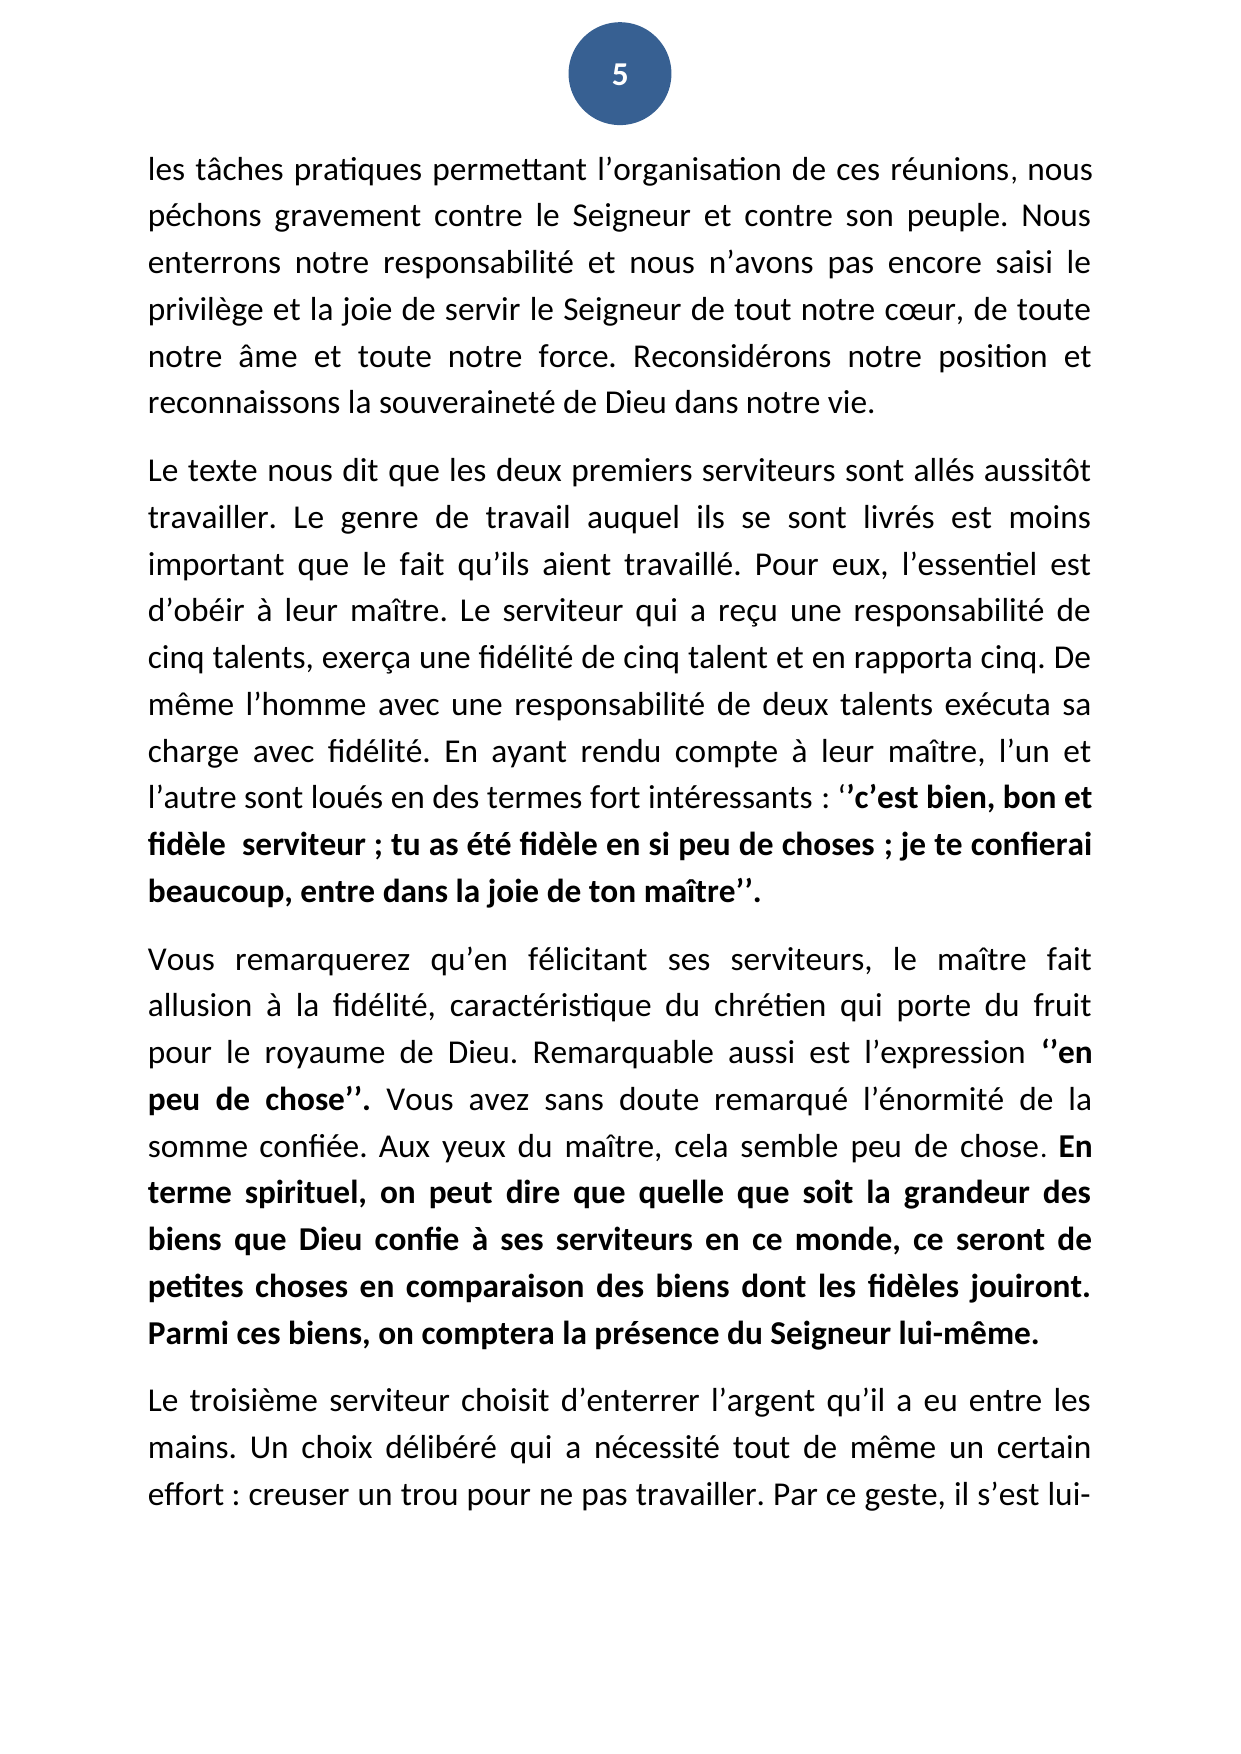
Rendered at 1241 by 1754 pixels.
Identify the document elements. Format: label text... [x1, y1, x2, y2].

text Vous remarquerez qu’en félicitant ses serviteurs, le maître fait allusion à la fidélité, caractéristique du chrétien qui porte du fruit pour le royaume de Dieu. Remarquable aussi est l’expression ‘’en peu de chose’’. Vous avez sans doute remarqué l’énormité de la somme confiée. Aux yeux du maître, cela semble peu de chose. En terme spirituel, on peut dire que quelle que soit la grandeur des biens que Dieu confie à ses serviteurs en ce monde, ce seront de petites choses en comparaison des biens dont les fidèles jouiront. Parmi ces biens, on comptera la présence du Seigneur lui-même. [148, 938, 1093, 1352]
text Le texte nous dit que les deux premiers serviteurs sont allés aussitôt travailler. Le genre de travail auquel ils se sont livrés est moins important que le fait qu’ils aient travaillé. Pour eux, l’essentiel est d’obéir à leur maître. Le serviteur qui a reçu une responsabilité de cinq talents, exerça une fidélité de cinq talent et en rapporta cinq. De même l’homme avec une responsabilité de deux talents exécuta sa charge avec fidélité. En ayant rendu compte à leur maître, l’un et l’autre sont loués en des termes fort intéressants : ‘’c’est bien, bon et fidèle serviteur ; tu as été fidèle en si peu de choses ; je te confierai beaucoup, entre dans la joie de ton maître’’. [148, 449, 1093, 911]
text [148, 148, 1093, 422]
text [148, 1379, 1093, 1514]
